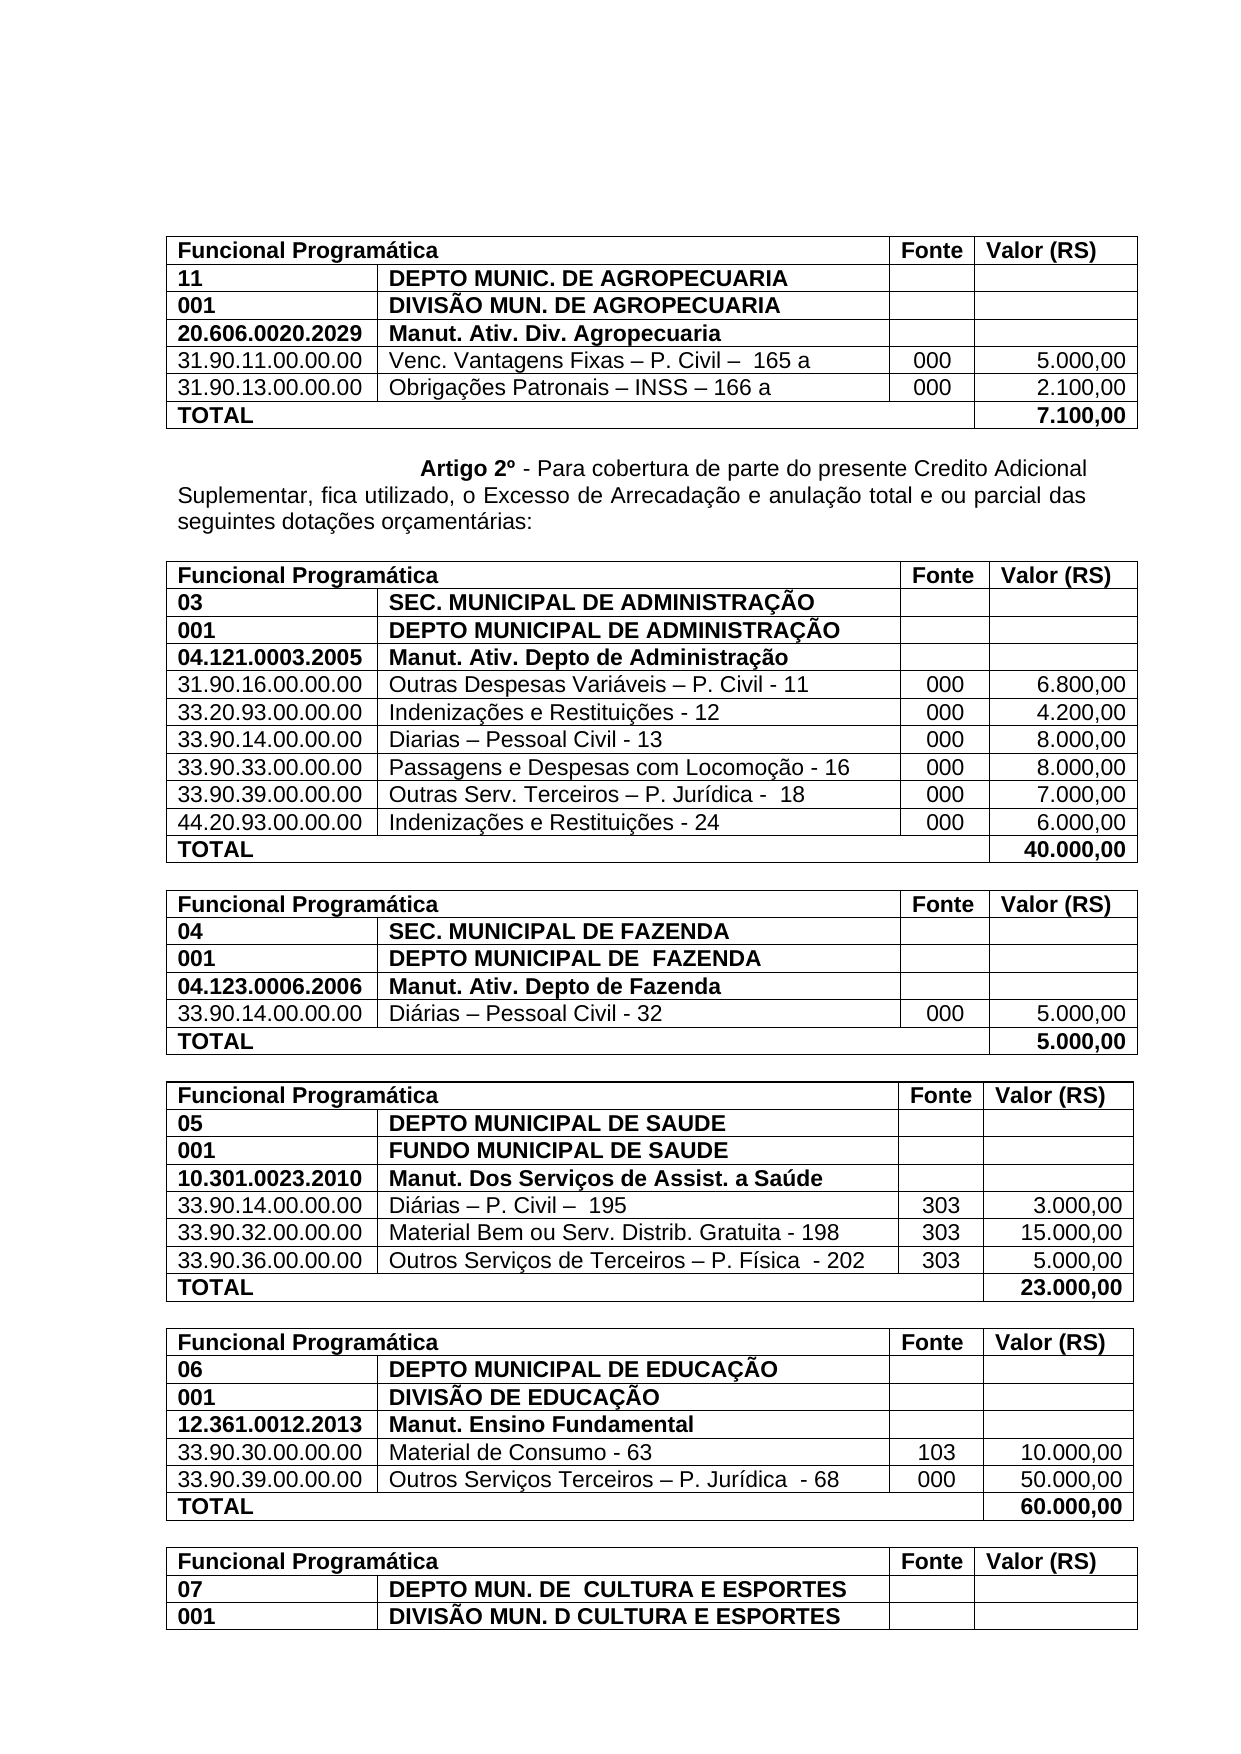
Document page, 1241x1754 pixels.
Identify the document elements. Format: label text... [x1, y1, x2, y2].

table_header Funcional Programática [167, 237, 889, 264]
table_cell TOTAL [167, 402, 974, 428]
table_cell 33.90.30.00.00.00 [167, 1439, 377, 1465]
table_cell 10.301.0023.2010 [167, 1165, 377, 1191]
table_cell 000 [901, 726, 989, 753]
table_cell 33.90.14.00.00.00 [167, 1192, 377, 1218]
table_cell [890, 1411, 983, 1437]
table_cell 000 [901, 699, 989, 725]
table_cell [984, 1165, 1133, 1191]
table_cell [975, 1603, 1137, 1629]
table_cell [975, 320, 1137, 346]
table_cell [890, 292, 974, 318]
table_cell [984, 1110, 1133, 1136]
table_cell TOTAL [167, 836, 989, 862]
table_header Funcional Programática [167, 891, 900, 917]
table_cell [984, 1137, 1133, 1163]
table_cell 07 [167, 1576, 377, 1602]
table_cell Indenizações e Restituições - 24 [378, 809, 900, 835]
table_cell Manut. Ativ. Depto de Fazenda [378, 973, 900, 999]
table_cell [990, 973, 1137, 999]
table_header Funcional Programática [167, 1548, 889, 1574]
table_cell [890, 1576, 974, 1602]
table_cell [901, 973, 989, 999]
table_cell 31.90.11.00.00.00 [167, 347, 377, 373]
table_cell 20.606.0020.2029 [167, 320, 377, 346]
table_cell [899, 1137, 983, 1163]
table_cell [984, 1356, 1133, 1383]
table_cell 000 [901, 1000, 989, 1027]
table_cell 8.000,00 [990, 754, 1137, 780]
table_cell 5.000,00 [990, 1000, 1137, 1027]
table_cell 8.000,00 [990, 726, 1137, 753]
table_cell [990, 918, 1137, 944]
table_cell 3.000,00 [984, 1192, 1133, 1218]
table_cell 33.90.14.00.00.00 [167, 1000, 377, 1027]
table_cell 5.000,00 [975, 347, 1137, 373]
table_cell Manut. Ativ. Depto de Administração [378, 644, 900, 670]
table_cell 12.361.0012.2013 [167, 1411, 377, 1437]
table_cell Venc. Vantagens Fixas – P. Civil – 165 a [378, 347, 889, 373]
table_cell Outros Serviços Terceiros – P. Jurídica - 68 [378, 1466, 889, 1492]
table_cell 303 [899, 1192, 983, 1218]
table_cell Manut. Ensino Fundamental [378, 1411, 889, 1437]
table_header Funcional Programática [167, 562, 900, 588]
table_cell 303 [899, 1247, 983, 1273]
table_cell 001 [167, 1137, 377, 1163]
table_cell [990, 589, 1137, 616]
table_cell [990, 644, 1137, 670]
table_cell [899, 1165, 983, 1191]
table_cell 60.000,00 [984, 1493, 1133, 1520]
table_cell 33.90.32.00.00.00 [167, 1219, 377, 1246]
table_header Fonte [890, 1548, 974, 1574]
table_cell 6.800,00 [990, 671, 1137, 698]
table_cell 44.20.93.00.00.00 [167, 809, 377, 835]
table_cell 15.000,00 [984, 1219, 1133, 1246]
table_cell 5.000,00 [984, 1247, 1133, 1273]
table_cell 001 [167, 292, 377, 318]
table_cell 4.200,00 [990, 699, 1137, 725]
table_cell [990, 945, 1137, 972]
table_cell Indenizações e Restituições - 12 [378, 699, 900, 725]
table_cell DEPTO MUNICIPAL DE ADMINISTRAÇÃO [378, 617, 900, 643]
table_cell 000 [901, 671, 989, 698]
table_header Valor (RS) [990, 891, 1137, 917]
table_cell 31.90.13.00.00.00 [167, 374, 377, 401]
table_cell [899, 1110, 983, 1136]
table_cell [984, 1411, 1133, 1437]
table_cell 000 [901, 809, 989, 835]
table_cell 103 [890, 1439, 983, 1465]
table_header Fonte [890, 237, 974, 264]
table_cell 001 [167, 945, 377, 972]
table_cell Material de Consumo - 63 [378, 1439, 889, 1465]
table_cell [975, 292, 1137, 318]
table_cell 31.90.16.00.00.00 [167, 671, 377, 698]
table_cell 33.90.39.00.00.00 [167, 1466, 377, 1492]
table_cell 001 [167, 1603, 377, 1629]
table_header Valor (RS) [990, 562, 1137, 588]
table_cell Manut. Dos Serviços de Assist. a Saúde [378, 1165, 898, 1191]
table_cell [890, 265, 974, 291]
table_cell 04.121.0003.2005 [167, 644, 377, 670]
table_header Valor (RS) [975, 1548, 1137, 1574]
table_cell DEPTO MUN. DE CULTURA E ESPORTES [378, 1576, 889, 1602]
table_cell [975, 1576, 1137, 1602]
table_header Valor (RS) [984, 1083, 1133, 1109]
table_cell 000 [890, 347, 974, 373]
table_cell 04 [167, 918, 377, 944]
table_cell 000 [890, 374, 974, 401]
table_header Fonte [901, 891, 989, 917]
table_cell Obrigações Patronais – INSS – 166 a [378, 374, 889, 401]
table_header Fonte [890, 1329, 983, 1355]
table_cell DEPTO MUNICIPAL DE EDUCAÇÃO [378, 1356, 889, 1383]
table_cell Diárias – P. Civil – 195 [378, 1192, 898, 1218]
table_cell Material Bem ou Serv. Distrib. Gratuita - 198 [378, 1219, 898, 1246]
table_cell Outras Serv. Terceiros – P. Jurídica - 18 [378, 781, 900, 807]
table_cell [975, 265, 1137, 291]
table_cell 000 [890, 1466, 983, 1492]
table_cell DEPTO MUNICIPAL DE FAZENDA [378, 945, 900, 972]
table_header Valor (RS) [975, 237, 1137, 264]
table_cell [984, 1384, 1133, 1410]
table_cell 03 [167, 589, 377, 616]
table_cell SEC. MUNICIPAL DE FAZENDA [378, 918, 900, 944]
table_header Funcional Programática [167, 1329, 889, 1355]
table_cell DEPTO MUNIC. DE AGROPECUARIA [378, 265, 889, 291]
table_cell 33.20.93.00.00.00 [167, 699, 377, 725]
table_cell DIVISÃO MUN. DE AGROPECUARIA [378, 292, 889, 318]
table_cell [890, 1603, 974, 1629]
table_cell 04.123.0006.2006 [167, 973, 377, 999]
table_cell [990, 617, 1137, 643]
table_cell 7.100,00 [975, 402, 1137, 428]
table_cell Diárias – Pessoal Civil - 32 [378, 1000, 900, 1027]
table_cell [901, 617, 989, 643]
table_cell DIVISÃO DE EDUCAÇÃO [378, 1384, 889, 1410]
table_cell 001 [167, 617, 377, 643]
table_cell Outros Serviços de Terceiros – P. Física - 202 [378, 1247, 898, 1273]
table_cell 05 [167, 1110, 377, 1136]
table_cell TOTAL [167, 1493, 983, 1520]
table_cell TOTAL [167, 1028, 989, 1054]
table_cell 33.90.33.00.00.00 [167, 754, 377, 780]
table_cell FUNDO MUNICIPAL DE SAUDE [378, 1137, 898, 1163]
table_cell DIVISÃO MUN. D CULTURA E ESPORTES [378, 1603, 889, 1629]
table_cell 33.90.14.00.00.00 [167, 726, 377, 753]
table_cell 2.100,00 [975, 374, 1137, 401]
table_cell 5.000,00 [990, 1028, 1137, 1054]
table_cell 7.000,00 [990, 781, 1137, 807]
table_cell [890, 1356, 983, 1383]
table_cell 000 [901, 754, 989, 780]
table_cell [890, 1384, 983, 1410]
table_header Fonte [901, 562, 989, 588]
text Artigo 2º - Para cobertura de parte do presente Credito Adicional Suplementar, fica utilizado, o Excesso de Arrecadação e anulação total e ou parcial das seguintes dotações orçamentárias: [177, 455, 1087, 534]
table_cell 50.000,00 [984, 1466, 1133, 1492]
table_cell [890, 320, 974, 346]
table_cell DEPTO MUNICIPAL DE SAUDE [378, 1110, 898, 1136]
table_cell Diarias – Pessoal Civil - 13 [378, 726, 900, 753]
table_cell Outras Despesas Variáveis – P. Civil - 11 [378, 671, 900, 698]
table_header Funcional Programática [167, 1083, 898, 1109]
table_header Valor (RS) [984, 1329, 1133, 1355]
table_cell 6.000,00 [990, 809, 1137, 835]
table_cell [901, 644, 989, 670]
table_cell 33.90.39.00.00.00 [167, 781, 377, 807]
table_cell [901, 589, 989, 616]
table_cell 303 [899, 1219, 983, 1246]
table_cell [901, 918, 989, 944]
table_cell 10.000,00 [984, 1439, 1133, 1465]
table_cell SEC. MUNICIPAL DE ADMINISTRAÇÃO [378, 589, 900, 616]
table_cell 001 [167, 1384, 377, 1410]
table_cell 23.000,00 [984, 1274, 1133, 1301]
table_cell Manut. Ativ. Div. Agropecuaria [378, 320, 889, 346]
table_cell 11 [167, 265, 377, 291]
table_cell 000 [901, 781, 989, 807]
table_cell 06 [167, 1356, 377, 1383]
table_cell 33.90.36.00.00.00 [167, 1247, 377, 1273]
table_cell 40.000,00 [990, 836, 1137, 862]
table_cell [901, 945, 989, 972]
table_header Fonte [899, 1083, 983, 1109]
table_cell Passagens e Despesas com Locomoção - 16 [378, 754, 900, 780]
table_cell TOTAL [167, 1274, 983, 1301]
